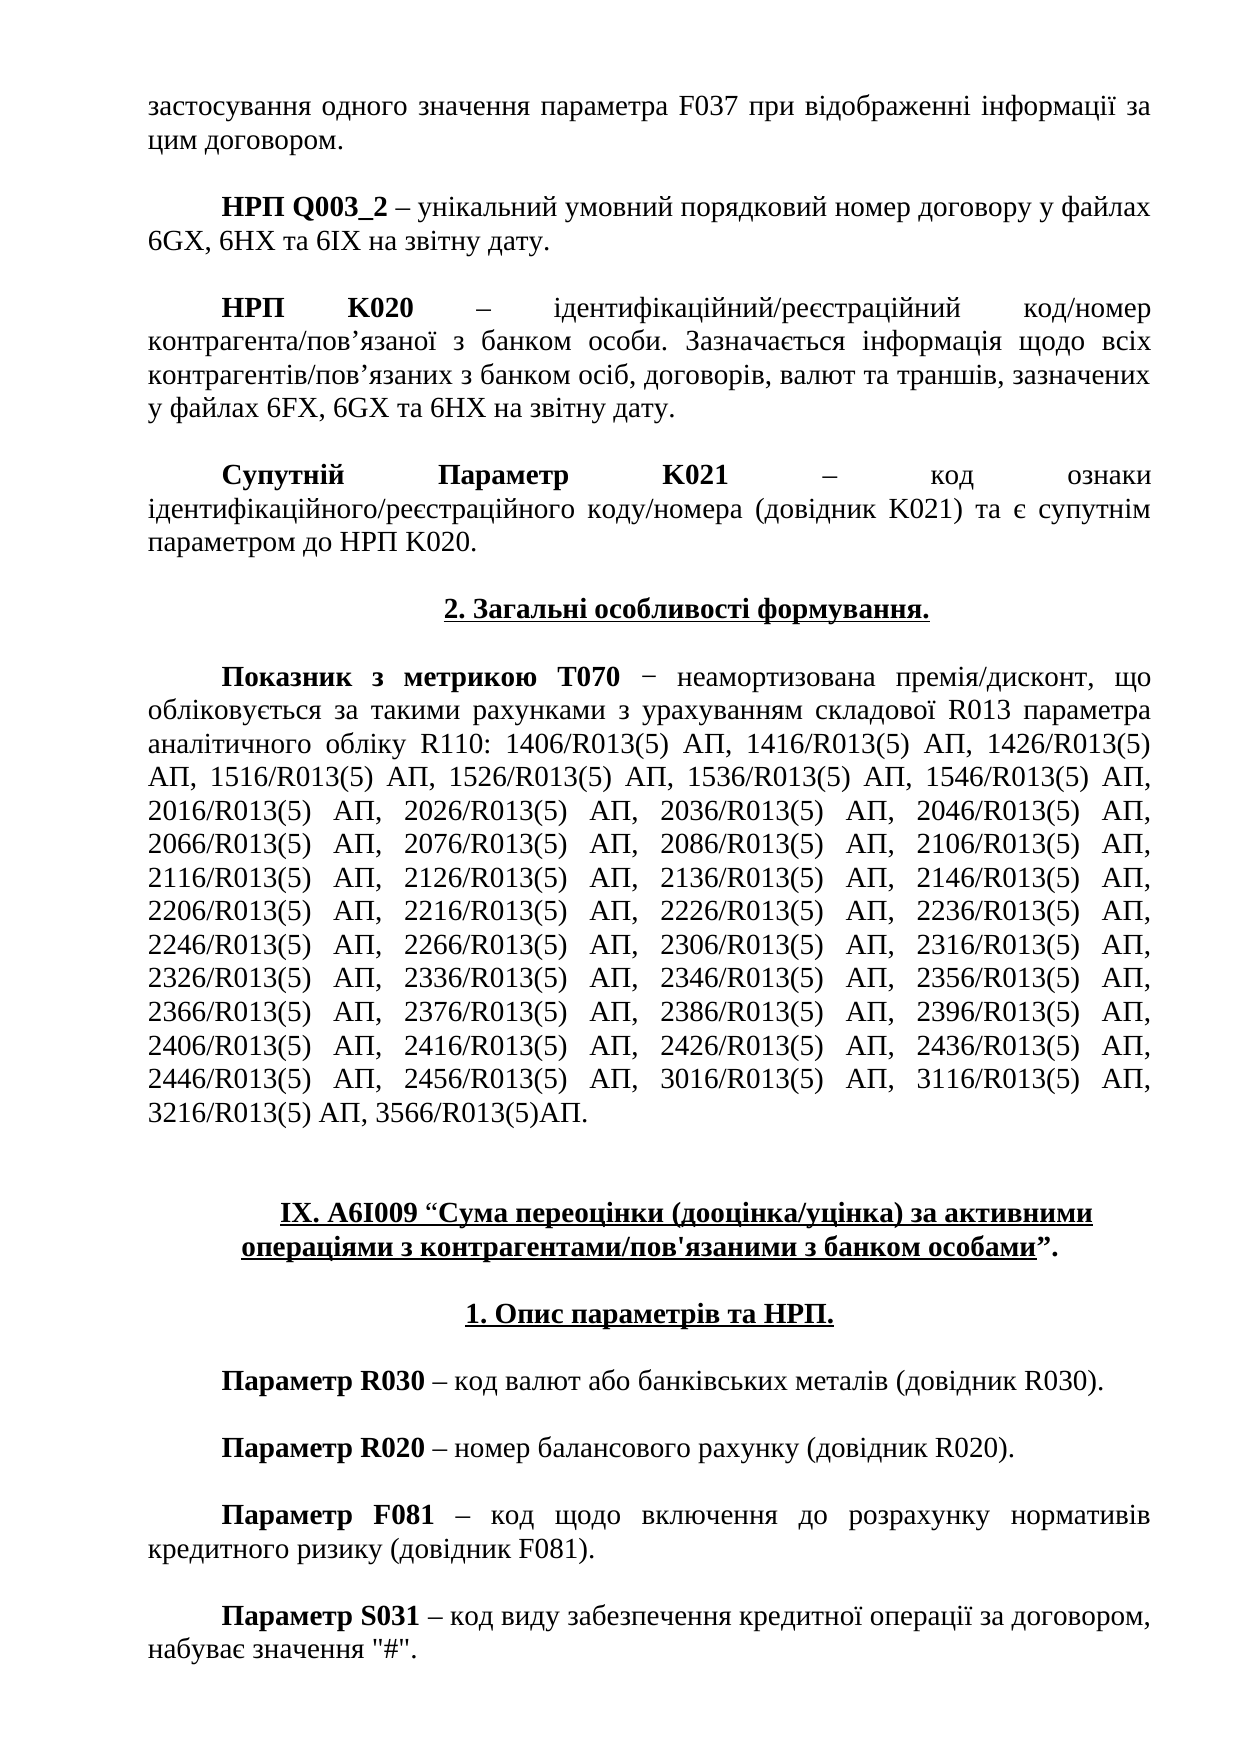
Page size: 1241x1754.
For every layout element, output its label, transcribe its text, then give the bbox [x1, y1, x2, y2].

text НРП K020 – ідентифікаційний/реєстраційний код/номер контрагента/повʼязаної з банком особи. Зазначається інформація щодо всіх контрагентів/пов’язаних з банком осіб, договорів, валют та траншів, зазначених у файлах 6FX, 6GX та 6HX на звітну дату. [148, 290, 1152, 424]
text Параметр R020 – номер балансового рахунку (довідник R020). [148, 1430, 1152, 1464]
text Супутній Параметр K021 – код ознаки ідентифікаційного/реєстраційного коду/номера (довідник K021) та є супутнім параметром до НРП K020. [148, 457, 1152, 558]
text Параметр R030 – код валют або банківських металів (довідник R030). [148, 1363, 1152, 1397]
text 2. Загальні особливості формування. [221, 592, 1152, 625]
text Параметр F081 – код щодо включення до розрахунку нормативів кредитного ризику (довідник F081). [148, 1497, 1152, 1564]
text НРП Q003_2 – унікальний умовний порядковий номер договору у файлах 6GX, 6HX та 6IX на звітну дату. [148, 189, 1152, 256]
text Параметр S031 – код виду забезпечення кредитної операції за договором, набуває значення "#". [148, 1598, 1152, 1665]
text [148, 88, 1152, 156]
text 1. Опис параметрів та НРП. [148, 1296, 1152, 1329]
text IX. A6I009 “Сума переоцінки (дооцінка/уцінка) за активними операціями з контрагентами/пов'язаними з банком особами”. [148, 1195, 1152, 1262]
text Показник з метрикою T070 − неамортизована премія/дисконт, що обліковується за такими рахунками з урахуванням cкладової R013 параметра аналітичного обліку R110: 1406/R013(5) АП, 1416/R013(5) АП, 1426/R013(5) АП, 1516/R013(5) АП, 1526/R013(5) АП, 1536/R013(5) АП, 1546/R013(5) АП, 2016/R013(5) АП, 2026/R013(5) АП, 2036/R013(5) АП, 2046/R013(5) АП, 2066/R013(5) АП, 2076/R013(5) АП, 2086/R013(5) АП, 2106/R013(5) АП, 2116/R013(5) АП, 2126/R013(5) АП, 2136/R013(5) АП, 2146/R013(5) АП, 2206/R013(5) АП, 2216/R013(5) АП, 2226/R013(5) АП, 2236/R013(5) АП, 2246/R013(5) АП, 2266/R013(5) АП, 2306/R013(5) АП, 2316/R013(5) АП, 2326/R013(5) АП, 2336/R013(5) АП, 2346/R013(5) АП, 2356/R013(5) АП, 2366/R013(5) АП, 2376/R013(5) АП, 2386/R013(5) АП, 2396/R013(5) АП, 2406/R013(5) АП, 2416/R013(5) АП, 2426/R013(5) АП, 2436/R013(5) АП, 2446/R013(5) АП, 2456/R013(5) АП, 3016/R013(5) АП, 3116/R013(5) АП, 3216/R013(5) АП, 3566/R013(5)АП. [148, 659, 1152, 1128]
